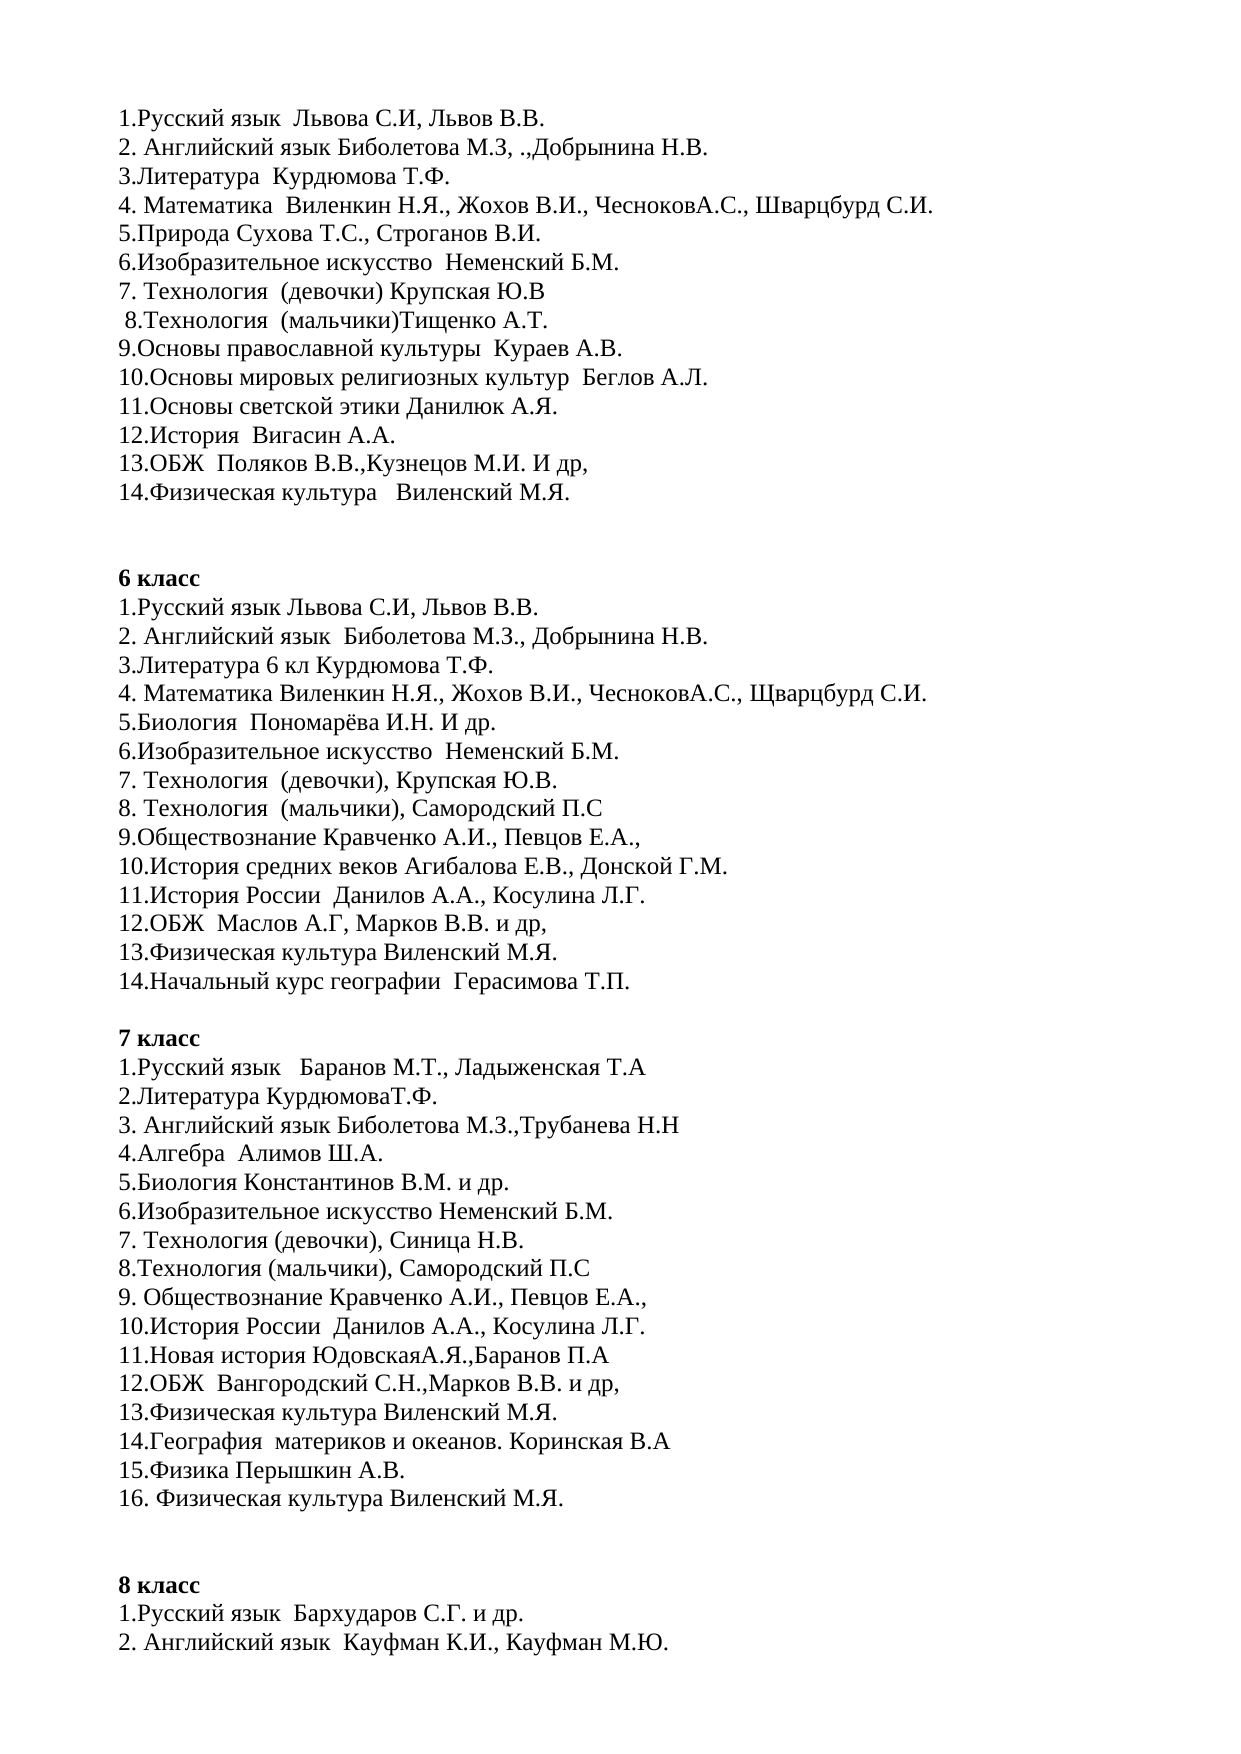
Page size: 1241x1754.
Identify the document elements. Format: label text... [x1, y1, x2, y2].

text 8.Технология (мальчики), Самородский П.С [118, 1253, 1152, 1282]
text 6.Изобразительное искусство Неменский Б.М. [118, 1196, 1152, 1225]
text 1.Русский язык Бархударов С.Г. и др. [118, 1598, 1152, 1627]
text 10.История России Данилов А.А., Косулина Л.Г. [118, 1311, 1152, 1340]
text 5.Природа Сухова Т.С., Строганов В.И. [118, 218, 1152, 247]
text 4.Алгебра Алимов Ш.А. [118, 1138, 1152, 1167]
text 7. Технология (девочки), Синица Н.В. [118, 1225, 1152, 1253]
text 12.История Вигасин А.А. [118, 420, 1152, 448]
text 8 класс [118, 1570, 1152, 1598]
text 10.История средних веков Агибалова Е.В., Донской Г.М. [118, 851, 1152, 880]
text 8. Технология (мальчики), Самородский П.С [118, 793, 1152, 822]
text 14.Физическая культура Виленский М.Я. [118, 477, 1152, 506]
text 12.ОБЖ Вангородский С.Н.,Марков В.В. и др, [118, 1368, 1152, 1397]
text 11.Новая история ЮдовскаяА.Я.,Баранов П.А [118, 1340, 1152, 1368]
text 7 класс [118, 1023, 1152, 1052]
text 9.Обществознание Кравченко А.И., Певцов Е.А., [118, 822, 1152, 851]
text 2. Английский язык Биболетова М.З, .,Добрынина Н.В. [118, 132, 1152, 161]
text 7. Технология (девочки), Крупская Ю.В. [118, 765, 1152, 793]
text 9.Основы православной культуры Кураев А.В. [118, 333, 1152, 362]
text 9. Обществознание Кравченко А.И., Певцов Е.А., [118, 1282, 1152, 1311]
text 11.Основы светской этики Данилюк А.Я. [118, 391, 1152, 420]
text 1.Русский язык Львова С.И, Львов В.В. [118, 103, 1152, 132]
text 1.Русский язык Львова С.И, Львов В.В. [118, 592, 1152, 621]
text 7. Технология (девочки) Крупская Ю.В [118, 276, 1152, 305]
text 3.Литература 6 кл Курдюмова Т.Ф. [118, 650, 1152, 678]
text 16. Физическая культура Виленский М.Я. [118, 1483, 1152, 1512]
text 8.Технология (мальчики)Тищенко А.Т. [118, 305, 1152, 333]
text 10.Основы мировых религиозных культур Беглов А.Л. [118, 362, 1152, 391]
text 3. Английский язык Биболетова М.З.,Трубанева Н.Н [118, 1110, 1152, 1138]
text 3.Литература Курдюмова Т.Ф. [118, 161, 1152, 190]
text 4. Математика Виленкин Н.Я., Жохов В.И., ЧесноковА.С., Шварцбурд С.И. [118, 190, 1152, 218]
text 14.Начальный курс географии Герасимова Т.П. [118, 966, 1152, 995]
text 11.История России Данилов А.А., Косулина Л.Г. [118, 880, 1152, 908]
text 5.Биология Константинов В.М. и др. [118, 1167, 1152, 1196]
text 14.География материков и океанов. Коринская В.А [118, 1426, 1152, 1455]
text 2.Литература КурдюмоваТ.Ф. [118, 1081, 1152, 1110]
text 15.Физика Перышкин А.В. [118, 1455, 1152, 1483]
text 13.Физическая культура Виленский М.Я. [118, 1397, 1152, 1426]
text 13.ОБЖ Поляков В.В.,Кузнецов М.И. И др, [118, 448, 1152, 477]
text 1.Русский язык Баранов М.Т., Ладыженская Т.А [118, 1052, 1152, 1081]
text 6.Изобразительное искусство Неменский Б.М. [118, 247, 1152, 276]
text 4. Математика Виленкин Н.Я., Жохов В.И., ЧесноковА.С., Щварцбурд С.И. [118, 678, 1152, 707]
text 6 класс [118, 563, 1152, 592]
text 12.ОБЖ Маслов А.Г, Марков В.В. и др, [118, 908, 1152, 937]
text 13.Физическая культура Виленский М.Я. [118, 937, 1152, 966]
text 5.Биология Пономарёва И.Н. И др. [118, 707, 1152, 736]
text 2. Английский язык Биболетова М.З., Добрынина Н.В. [118, 621, 1152, 650]
text 2. Английский язык Кауфман К.И., Кауфман М.Ю. [118, 1627, 1152, 1656]
text 6.Изобразительное искусство Неменский Б.М. [118, 736, 1152, 765]
